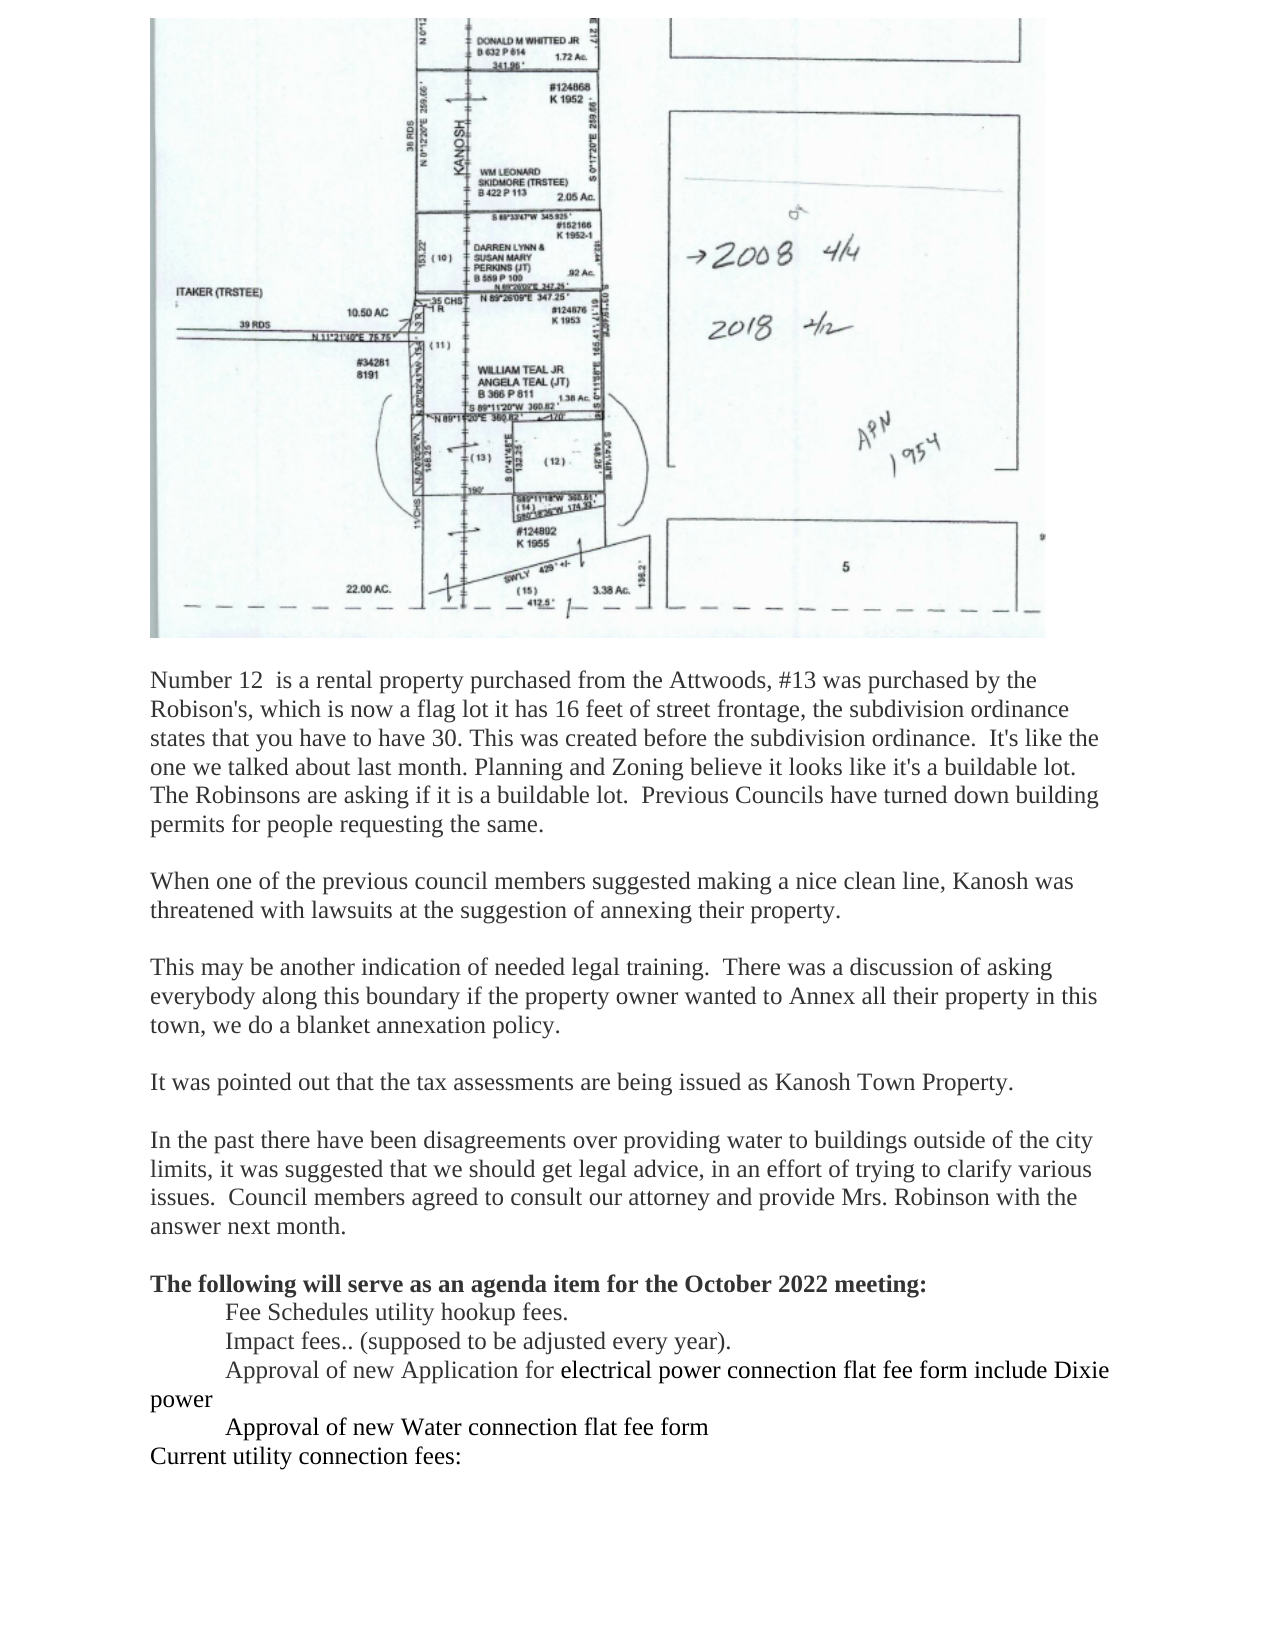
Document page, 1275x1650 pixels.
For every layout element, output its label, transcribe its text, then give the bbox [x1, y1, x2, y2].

text When one of the previous council members suggested making a nice clean line, Kanosh was threatened with lawsuits at the suggestion of annexing their property. [150, 866, 1125, 924]
text In the past there have been disagreements over providing water to buildings outside of the city limits, it was suggested that we should get legal advice, in an effort of trying to clarify various issues. Council members agreed to consult our attorney and provide Mrs. Robinson with the answer next month. [150, 1125, 1125, 1240]
text Number 12 is a rental property purchased from the Attwoods, #13 was purchased by the Robison's, which is now a flag lot it has 16 feet of street frontage, the subdivision ordinance states that you have to have 30. This was created before the subdivision ordinance. It's like the one we talked about last month. Planning and Zoning believe it looks like it's a buildable lot. The Robinsons are asking if it is a buildable lot. Previous Councils have turned down building permits for people requesting the same. [150, 666, 1125, 838]
text This may be another indication of needed legal training. There was a discussion of asking everybody along this boundary if the property owner wanted to Annex all their property in this town, we do a blanket annexation policy. [150, 952, 1125, 1039]
text Impact fees.. (supposed to be adjusted every year). [150, 1326, 1125, 1355]
text Approval of new Water connection flat fee form [150, 1412, 1125, 1441]
picture [150, 18, 1046, 638]
text The following will serve as an agenda item for the October 2022 meeting: [150, 1269, 1125, 1297]
text Current utility connection fees: [150, 1441, 1125, 1470]
text Approval of new Application for electrical power connection flat fee form include power [150, 1355, 1125, 1412]
text It was pointed out that the tax assessments are being issued as Kanosh Town Property. [150, 1067, 1125, 1096]
text Fee Schedules utility hookup fees. [150, 1297, 1125, 1326]
